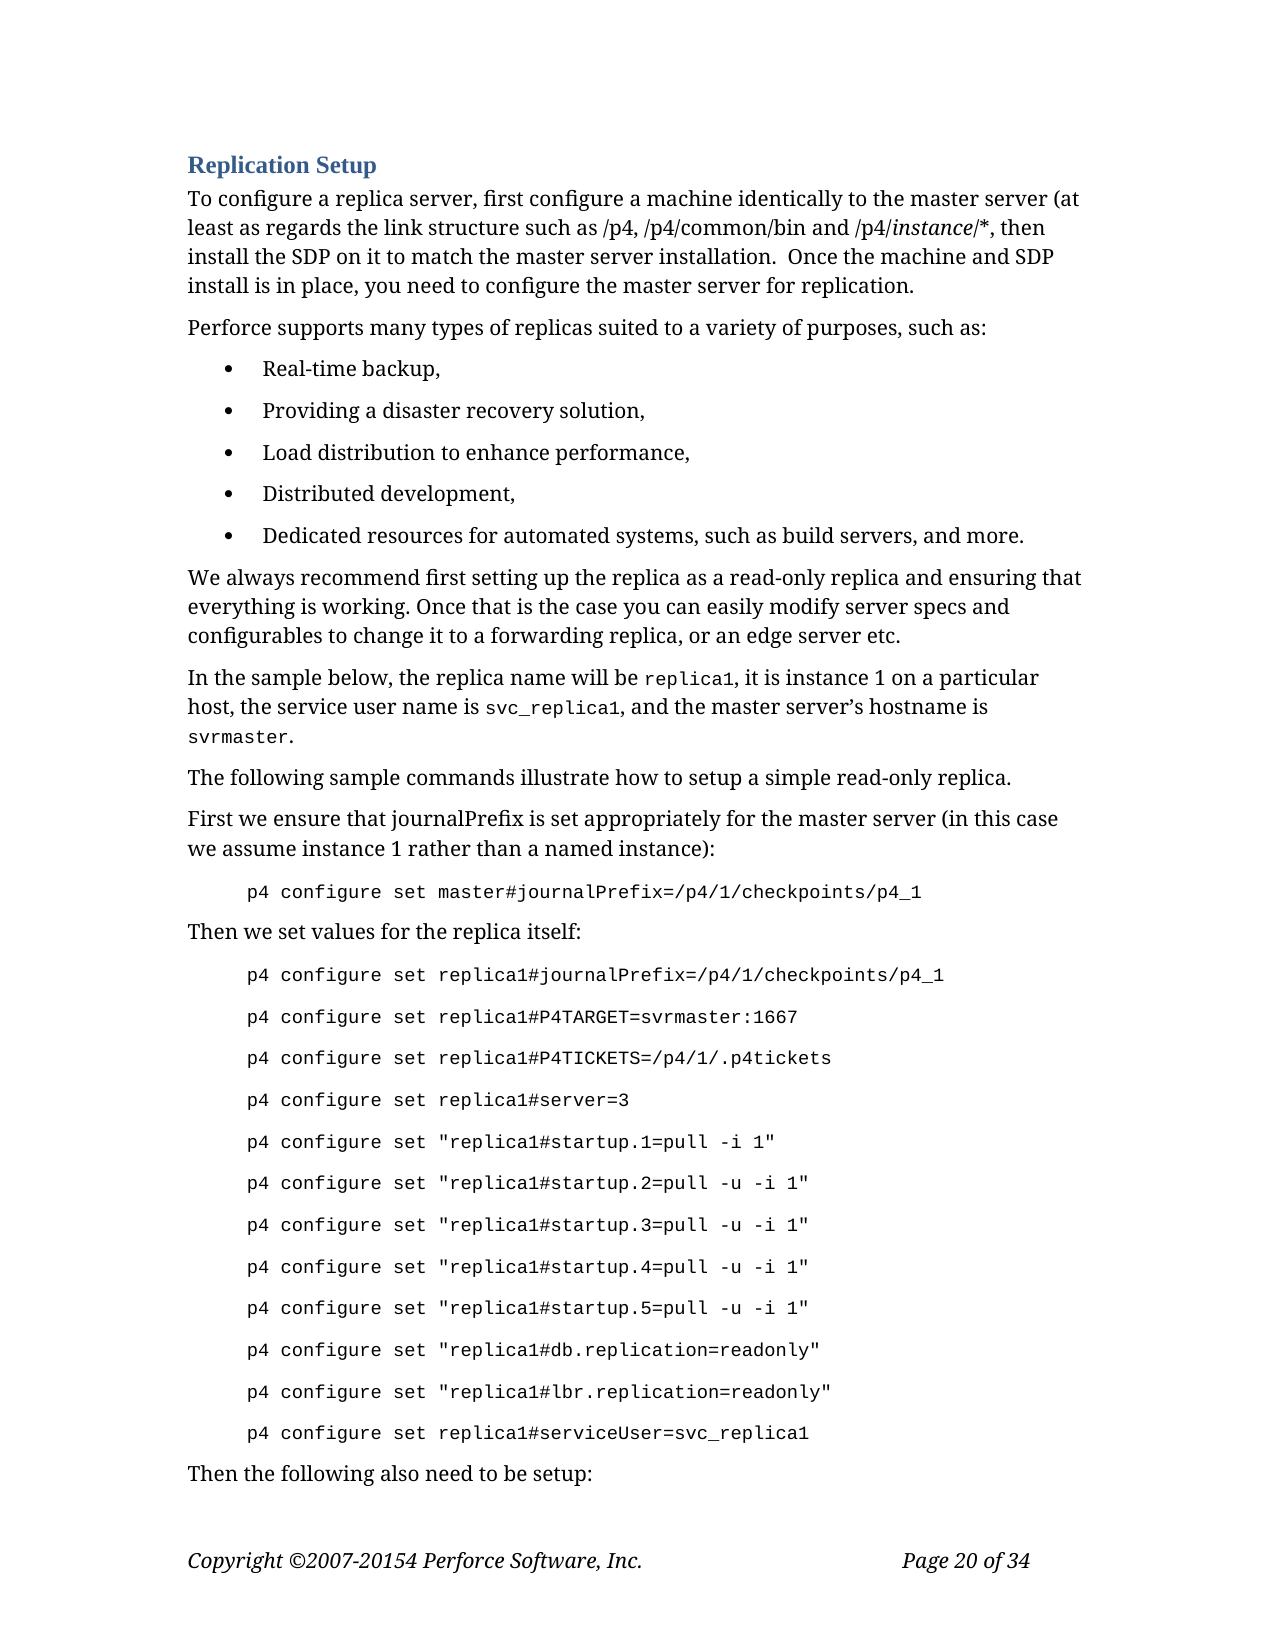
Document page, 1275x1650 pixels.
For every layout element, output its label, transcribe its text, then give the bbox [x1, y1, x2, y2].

list Distributed development, [225, 479, 1087, 508]
text p4 configure set "replica1#startup.5=pull -u -i 1" [247, 1291, 1087, 1320]
text p4 configure set master#journalPrefix=/p4/1/checkpoints/p4_1 [247, 874, 1087, 904]
text Perforce supports many types of replicas suited to a variety of purposes, such as: [187, 312, 1087, 341]
text p4 configure set "replica1#startup.4=pull -u -i 1" [247, 1249, 1087, 1279]
text p4 configure set "replica1#db.replication=readonly" [247, 1333, 1087, 1362]
text Then we set values for the replica itself: [187, 916, 1087, 945]
text p4 configure set "replica1#startup.2=pull -u -i 1" [247, 1166, 1087, 1195]
text We always recommend first setting up the replica as a read-only replica and ensuring that everything is working. Once that is the case you can easily modify server specs and configurables to change it to a forwarding replica, or an edge server etc. [187, 562, 1087, 649]
text p4 configure set replica1#serviceUser=svc_replica1 [247, 1416, 1087, 1445]
list Dedicated resources for automated systems, such as build servers, and more. [225, 520, 1087, 549]
list Load distribution to enhance performance, [225, 437, 1087, 466]
text In the sample below, the replica name will be replica1, it is instance 1 on a particular host, the service user name is svc_replica1, and the master server’s hostname is svrmaster. [187, 662, 1087, 749]
text p4 configure set "replica1#startup.3=pull -u -i 1" [247, 1208, 1087, 1237]
text To configure a replica server, first configure a machine identically to the master server (at least as regards the link structure such as /p4, /p4/common/bin and /p4/instance/*, then install the SDP on it to match the master server installation. Once the machine and SDP install is in place, you need to configure the master server for replication. [187, 183, 1087, 299]
text p4 configure set "replica1#lbr.replication=readonly" [247, 1374, 1087, 1404]
text p4 configure set "replica1#startup.1=pull -i 1" [247, 1124, 1087, 1154]
text Then the following also need to be setup: [187, 1458, 1087, 1487]
list Real-time backup, [225, 354, 1087, 383]
text The following sample commands illustrate how to setup a simple read-only replica. [187, 762, 1087, 791]
subtitle Replication Setup [187, 150, 1087, 179]
text p4 configure set replica1#server=3 [247, 1083, 1087, 1112]
text p4 configure set replica1#P4TICKETS=/p4/1/.p4tickets [247, 1041, 1087, 1070]
text p4 configure set replica1#journalPrefix=/p4/1/checkpoints/p4_1 [247, 958, 1087, 987]
text p4 configure set replica1#P4TARGET=svrmaster:1667 [247, 999, 1087, 1029]
list Providing a disaster recovery solution, [225, 395, 1087, 424]
text First we ensure that journalPrefix is set appropriately for the master server (in this case we assume instance 1 rather than a named instance): [187, 804, 1087, 862]
